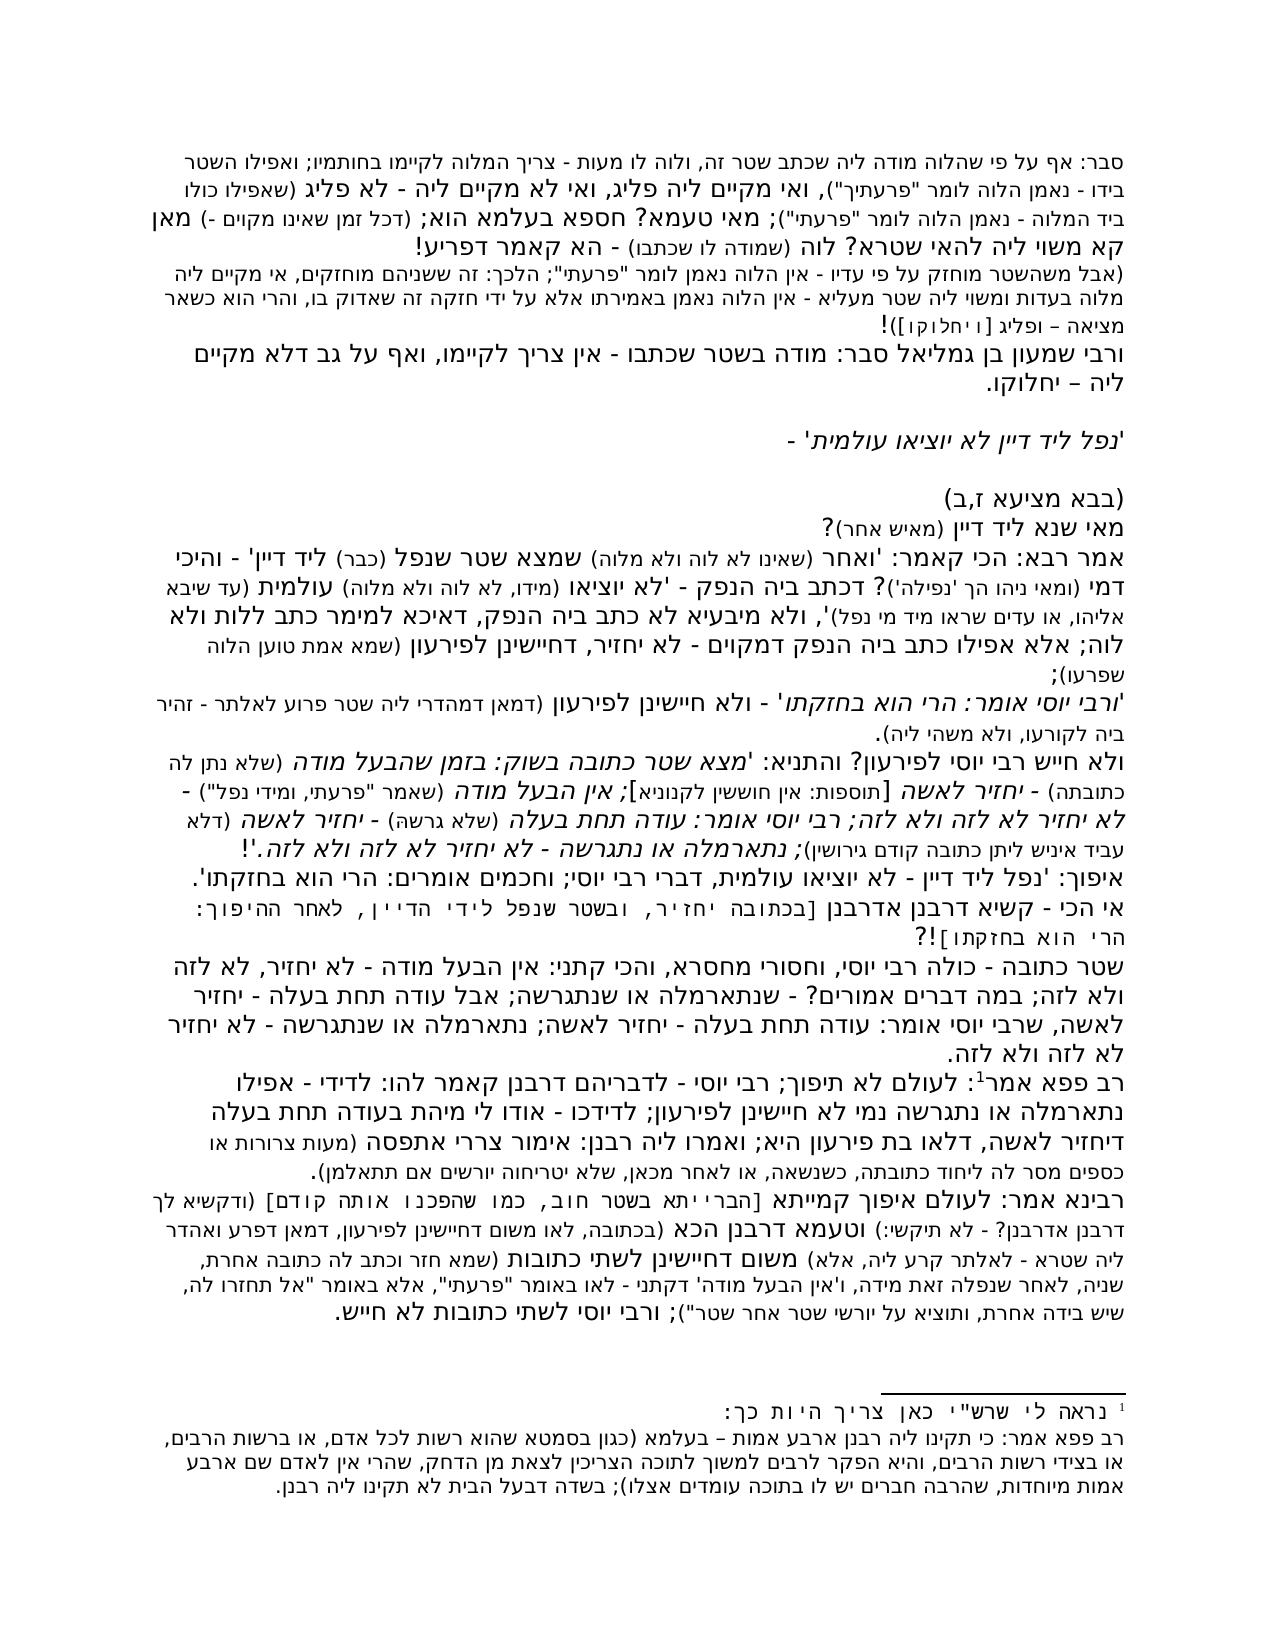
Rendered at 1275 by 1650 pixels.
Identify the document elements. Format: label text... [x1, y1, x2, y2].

text מאי שנא ליד דיין (מאיש אחר)? [150, 514, 1125, 543]
text (בבא מציעא ז,ב) [150, 484, 1125, 514]
text ורבי שמעון בן גמליאל סבר: מודה בשטר שכתבו - אין צריך לקיימו, ואף על גב דלא מקיים ליה – יחלוקו. [150, 339, 1125, 398]
text איפוך: 'נפל ליד דיין - לא יוציאו עולמית, דברי רבי יוסי; וחכמים אומרים: הרי הוא בחזקתו'. [150, 864, 1125, 893]
text 'נפל ליד דיין לא יוציאו עולמית' - [150, 427, 1125, 456]
text (אבל משהשטר מוחזק על פי עדיו - אין הלוה נאמן לומר "פרעתי"; הלכך: זה ששניהם מוחזקים, אי מקיים ליה מלוה בעדות ומשוי ליה שטר מעליא - אין הלוה נאמן באמירתו אלא על ידי חזקה זה שאדוק בו, והרי הוא כשאר מציאה – ופליג [ויחלוקו])! [150, 262, 1125, 339]
text אמר רבא: הכי קאמר: 'ואחר (שאינו לא לוה ולא מלוה) שמצא שטר שנפל (כבר) ליד דיין' - והיכי דמי (ומאי ניהו הך 'נפילה')? דכתב ביה הנפק - 'לא יוציאו (מידו, לא לוה ולא מלוה) עולמית (עד שיבא אליהו, או עדים שראו מיד מי נפל)', ולא מיבעיא לא כתב ביה הנפק, דאיכא למימר כתב ללות ולא לוה; אלא אפילו כתב ביה הנפק דמקוים - לא יחזיר, דחיישינן לפירעון (שמא אמת טוען הלוה שפרעו); [150, 543, 1125, 689]
text אי הכי - קשיא דרבנן אדרבנן [בכתובה יחזיר, ובשטר שנפל לידי הדיין, לאחר ההיפוך: הרי הוא בחזקתו]!? [150, 893, 1125, 952]
text 'ורבי יוסי אומר: הרי הוא בחזקתו' - ולא חיישינן לפירעון (דמאן דמהדרי ליה שטר פרוע לאלתר - זהיר ביה לקורעו, ולא משהי ליה). [150, 689, 1125, 747]
text ולא חייש רבי יוסי לפירעון? והתניא: 'מצא שטר כתובה בשוק: בזמן שהבעל מודה (שלא נתן לה כתובתה) - יחזיר לאשה [תוספות: אין חוששין לקנוניא]; אין הבעל מודה (שאמר "פרעתי, ומידי נפל") - לא יחזיר לא לזה ולא לזה; רבי יוסי אומר: עודה תחת בעלה (שלא גרשהּ) - יחזיר לאשה (דלא עביד איניש ליתן כתובה קודם גירושין); נתארמלה או נתגרשה - לא יחזיר לא לזה ולא לזה.'! [150, 747, 1125, 864]
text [150, 150, 1125, 262]
text שטר כתובה - כולה רבי יוסי, וחסורי מחסרא, והכי קתני: אין הבעל מודה - לא יחזיר, לא לזה ולא לזה; במה דברים אמורים? - שנתארמלה או שנתגרשה; אבל עודה תחת בעלה - יחזיר לאשה, שרבי יוסי אומר: עודה תחת בעלה - יחזיר לאשה; נתארמלה או שנתגרשה - לא יחזיר לא לזה ולא לזה. [150, 952, 1125, 1068]
text רב פפא אמר: לעולם לא תיפוך; רבי יוסי - לדבריהם דרבנן קאמר להו: לדידי - אפילו נתארמלה או נתגרשה נמי לא חיישינן לפירעון; לדידכו - אודו לי מיהת בעודה תחת בעלה דיחזיר לאשה, דלאו בת פירעון היא; ואמרו ליה רבנן: אימור צררי אתפסה (מעות צרורות או כספים מסר לה ליחוד כתובתה, כשנשאה, או לאחר מכאן, שלא יטריחוה יורשים אם תתאלמן). [150, 1068, 1125, 1185]
text רבינא אמר: לעולם איפוך קמייתא [הברייתא בשטר חוב, כמו שהפכנו אותה קודם] (ודקשיא לך דרבנן אדרבנן? - לא תיקשי:) וטעמא דרבנן הכא (בכתובה, לאו משום דחיישינן לפירעון, דמאן דפרע ואהדר ליה שטרא - לאלתר קרע ליה, אלא) משום דחיישינן לשתי כתובות (שמא חזר וכתב לה כתובה אחרת, שניה, לאחר שנפלה זאת מידה, ו'אין הבעל מודה' דקתני - לאו באומר "פרעתי", אלא באומר "אל תחזרו לה, שיש בידה אחרת, ותוציא על יורשי שטר אחר שטר"); ורבי יוסי לשתי כתובות לא חייש. [150, 1185, 1125, 1326]
